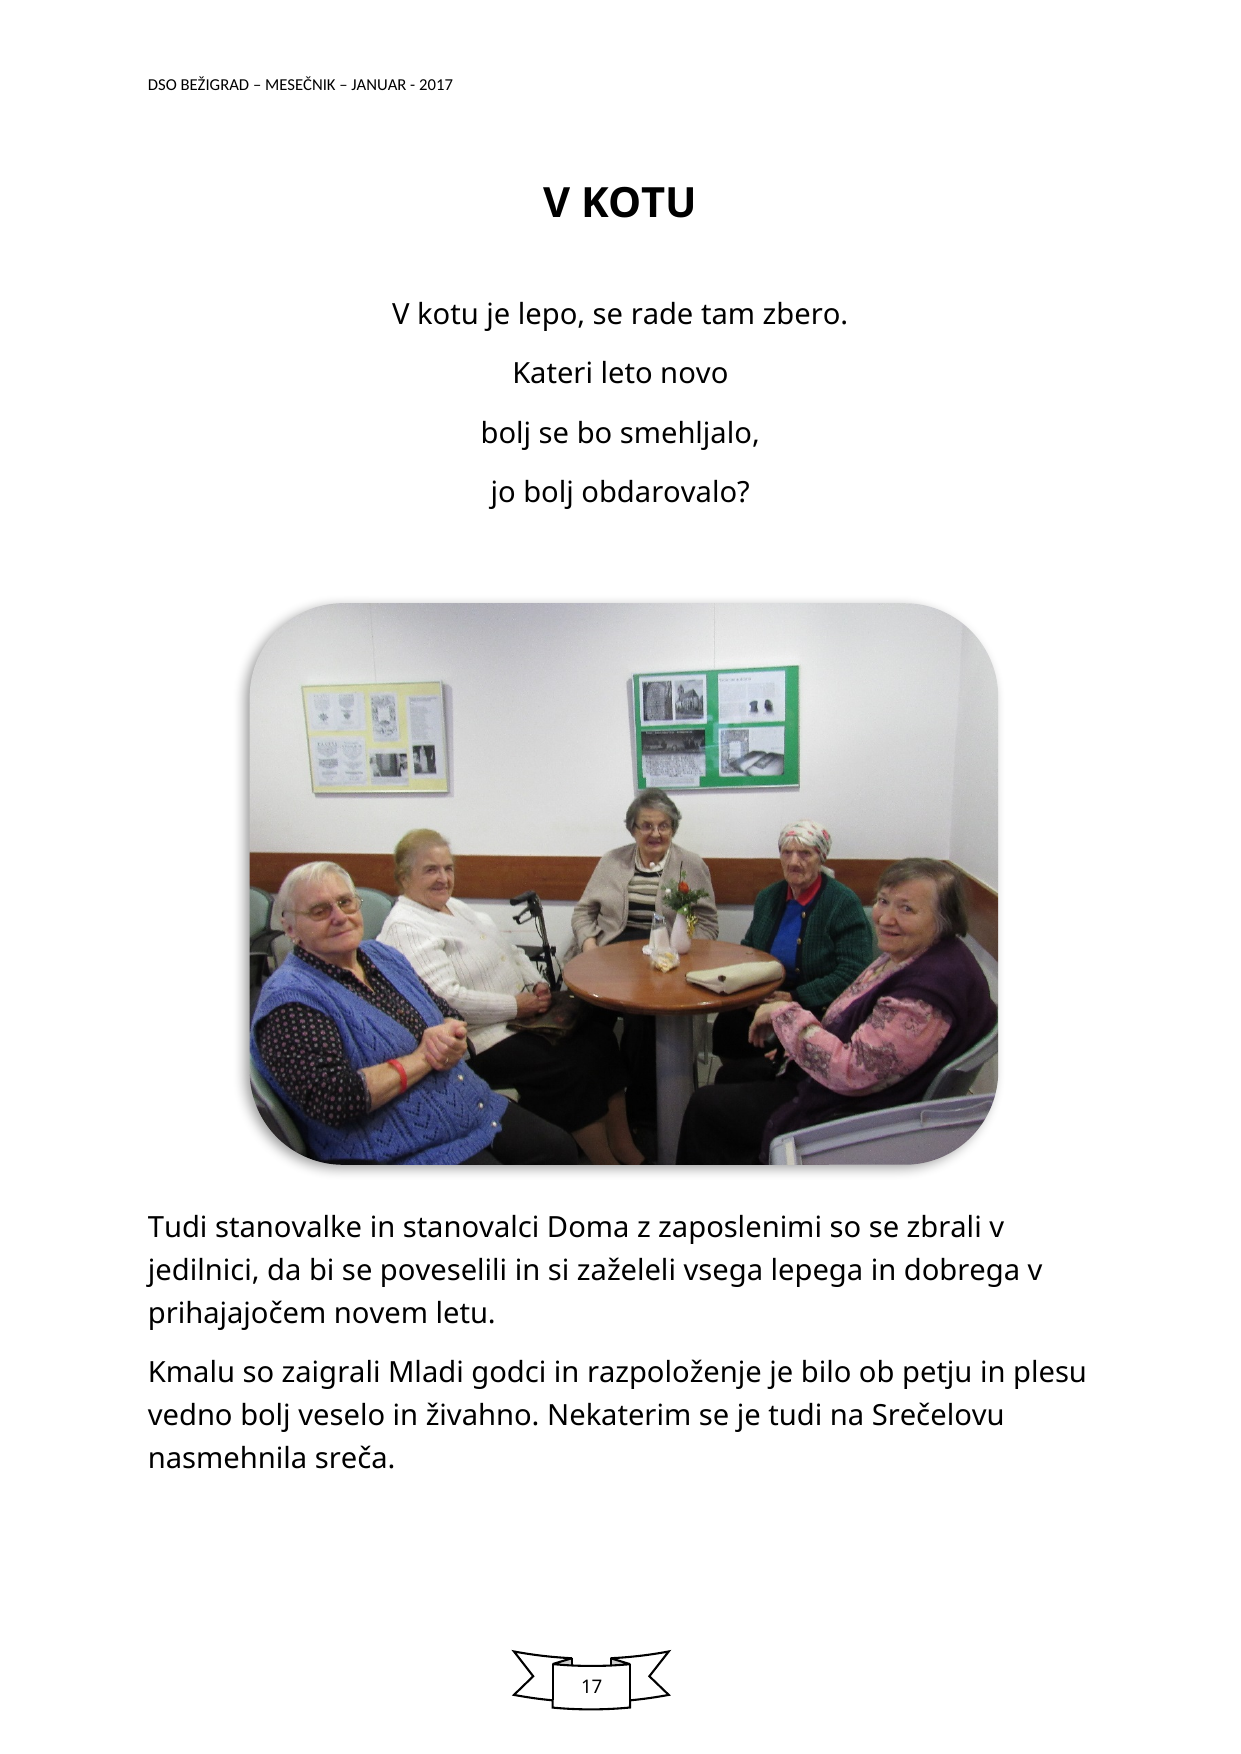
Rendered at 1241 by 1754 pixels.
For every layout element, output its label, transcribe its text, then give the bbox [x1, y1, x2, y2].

picture [249, 603, 999, 1165]
text Kateri leto novo [148, 353, 1093, 392]
text jo bolj obdarovalo? [148, 472, 1093, 511]
text Tudi stanovalke in stanovalci Doma z zaposlenimi so se zbrali v jedilnici, da bi se poveselili in si zaželeli vsega lepega in dobrega v prihajajočem novem letu. [148, 1207, 1093, 1332]
subtitle V KOTU [148, 173, 1093, 229]
text V kotu je lepo, se rade tam zbero. [148, 293, 1093, 333]
text Kmalu so zaigrali Mladi godci in razpoloženje je bilo ob petju in plesu vedno bolj veselo in živahno. Nekaterim se je tudi na Srečelovu nasmehnila sreča. [148, 1352, 1093, 1477]
text bolj se bo smehljalo, [148, 412, 1093, 452]
